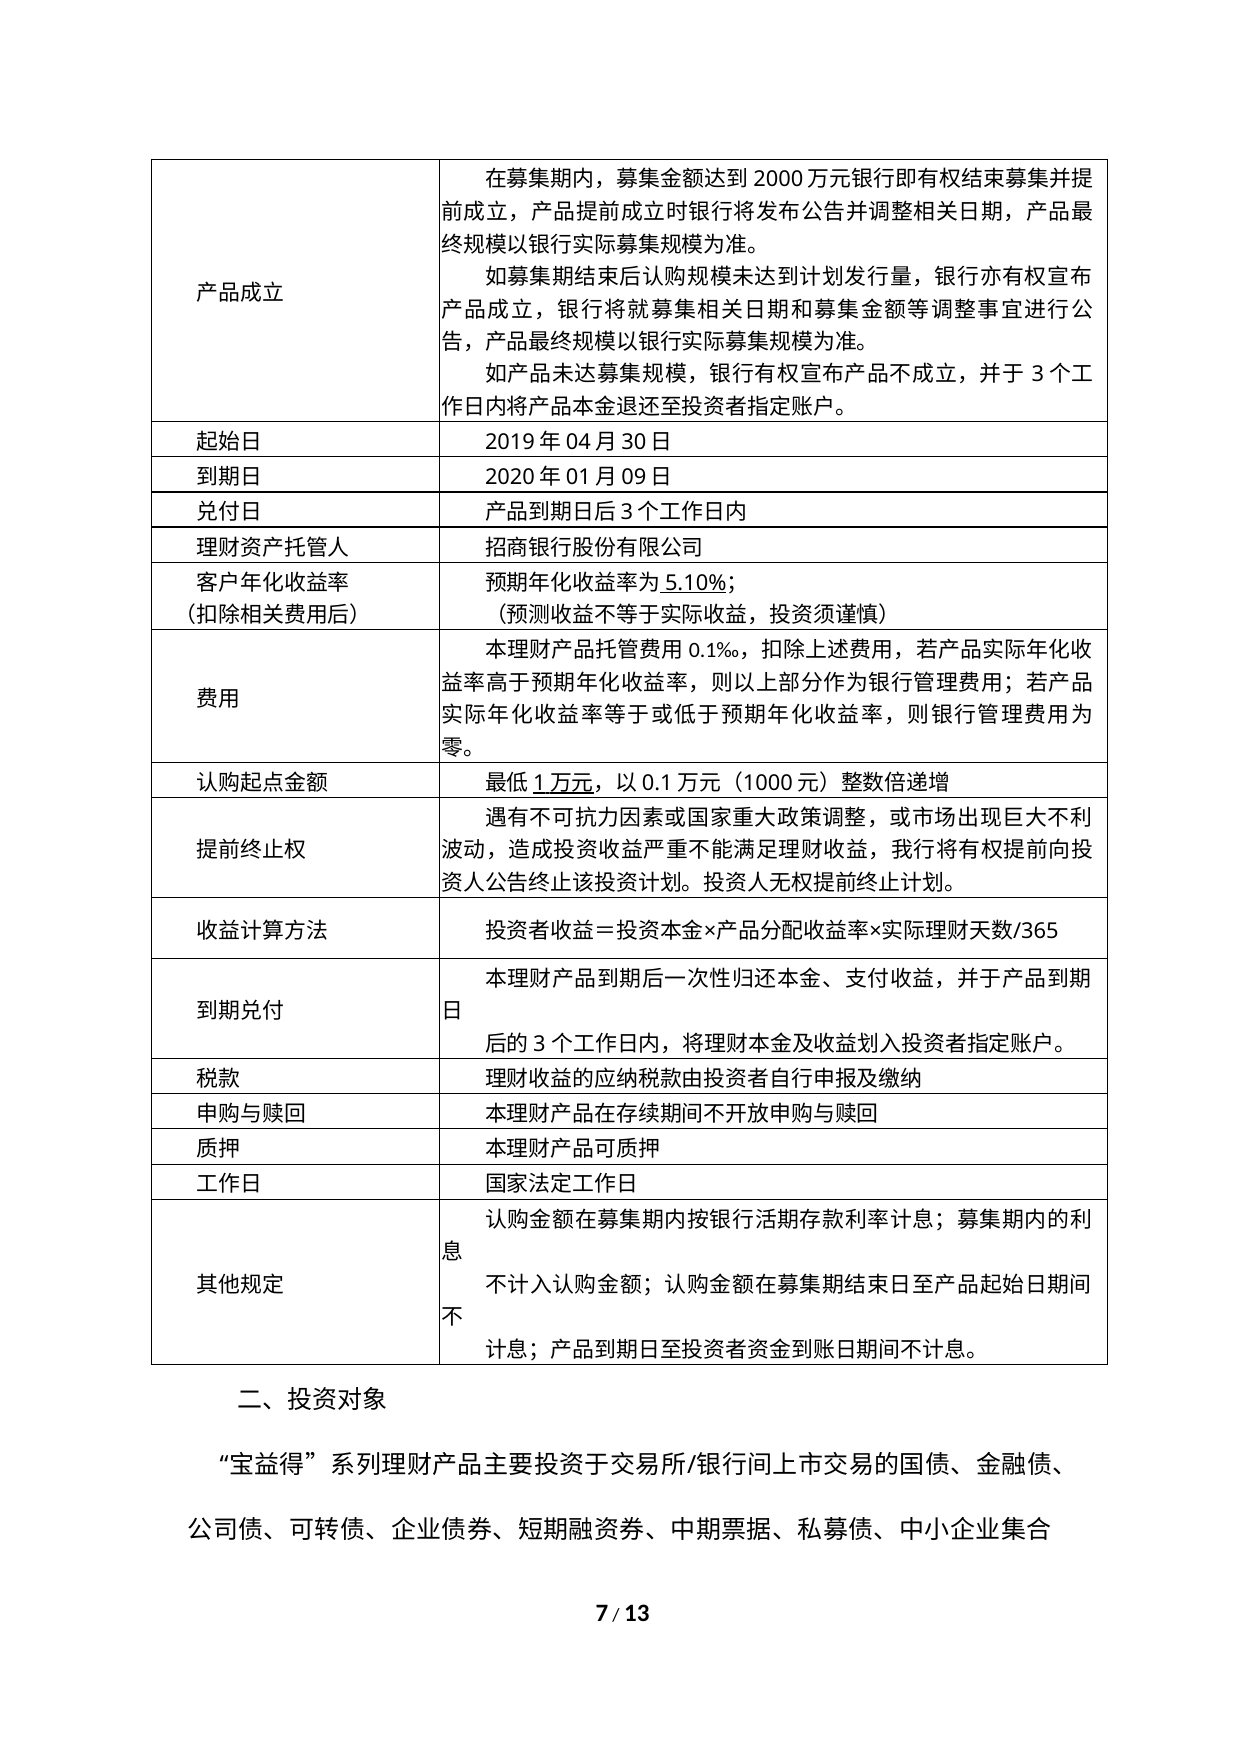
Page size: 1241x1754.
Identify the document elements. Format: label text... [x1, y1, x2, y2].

table_cell 税款 [152, 1059, 439, 1093]
table_cell 起始日 [152, 422, 439, 456]
table_cell 产品到期日后3个工作日内 [440, 493, 1107, 526]
table_cell 遇有不可抗力因素或国家重大政策调整，或市场出现巨大不利波动，造成投资收益严重不能满足理财收益，我行将有权提前向投资人公告终止该投资计划。投资人无权提前终止计划。 [440, 798, 1107, 897]
table_cell 其他规定 [152, 1200, 439, 1364]
table_cell 收益计算方法 [152, 898, 439, 958]
table_cell 认购起点金额 [152, 763, 439, 797]
table_cell 本理财产品可质押 [440, 1129, 1107, 1163]
table_cell 投资者收益＝投资本金×产品分配收益率×实际理财天数/365 [440, 898, 1107, 958]
table_cell 2020年01月09日 [440, 457, 1107, 491]
table_cell 到期兑付 [152, 959, 439, 1058]
table_cell 质押 [152, 1129, 439, 1163]
table_cell 最低1万元，以0.1万元（1000元）整数倍递增 [440, 763, 1107, 797]
table_cell 费用 [152, 630, 439, 762]
table_cell 在募集期内，募集金额达到2000万元银行即有权结束募集并提前成立，产品提前成立时银行将发布公告并调整相关日期，产品最终规模以银行实际募集规模为准。 如募集期结束后认购规模未达到计划发行量，银行亦有权宣布产品成立，银行将就募集相关日期和募集金额等调整事宜进行公告，产品最终规模以银行实际募集规模为准。 如产品未达募集规模，银行有权宣布产品不成立，并于3个工作日内将产品本金退还至投资者指定账户。 [440, 160, 1107, 421]
table_cell 申购与赎回 [152, 1094, 439, 1128]
table_cell 招商银行股份有限公司 [440, 528, 1107, 562]
table_cell 客户年化收益率 （扣除相关费用后） [152, 563, 439, 629]
table_cell 本理财产品在存续期间不开放申购与赎回 [440, 1094, 1107, 1128]
table_cell 2019年04月30日 [440, 422, 1107, 456]
table_cell 理财资产托管人 [152, 528, 439, 562]
table_cell 兑付日 [152, 493, 439, 526]
text 二、投资对象 [187, 1365, 1040, 1430]
table_cell 工作日 [152, 1165, 439, 1198]
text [187, 1430, 1053, 1560]
table_cell 国家法定工作日 [440, 1165, 1107, 1198]
table_cell 到期日 [152, 457, 439, 491]
table_cell 产品成立 [152, 160, 439, 421]
table_cell 理财收益的应纳税款由投资者自行申报及缴纳 [440, 1059, 1107, 1093]
table_cell 认购金额在募集期内按银行活期存款利率计息；募集期内的利息 不计入认购金额；认购金额在募集期结束日至产品起始日期间不 计息；产品到期日至投资者资金到账日期间不计息。 [440, 1200, 1107, 1364]
table_cell 提前终止权 [152, 798, 439, 897]
table_cell 预期年化收益率为 5.10%； （预测收益不等于实际收益，投资须谨慎） [440, 563, 1107, 629]
table_cell 本理财产品到期后一次性归还本金、支付收益，并于产品到期日 后的3 个工作日内，将理财本金及收益划入投资者指定账户。 [440, 959, 1107, 1058]
table_cell 本理财产品托管费用0.1‰，扣除上述费用，若产品实际年化收益率高于预期年化收益率，则以上部分作为银行管理费用；若产品实际年化收益率等于或低于预期年化收益率，则银行管理费用为零。 [440, 630, 1107, 762]
